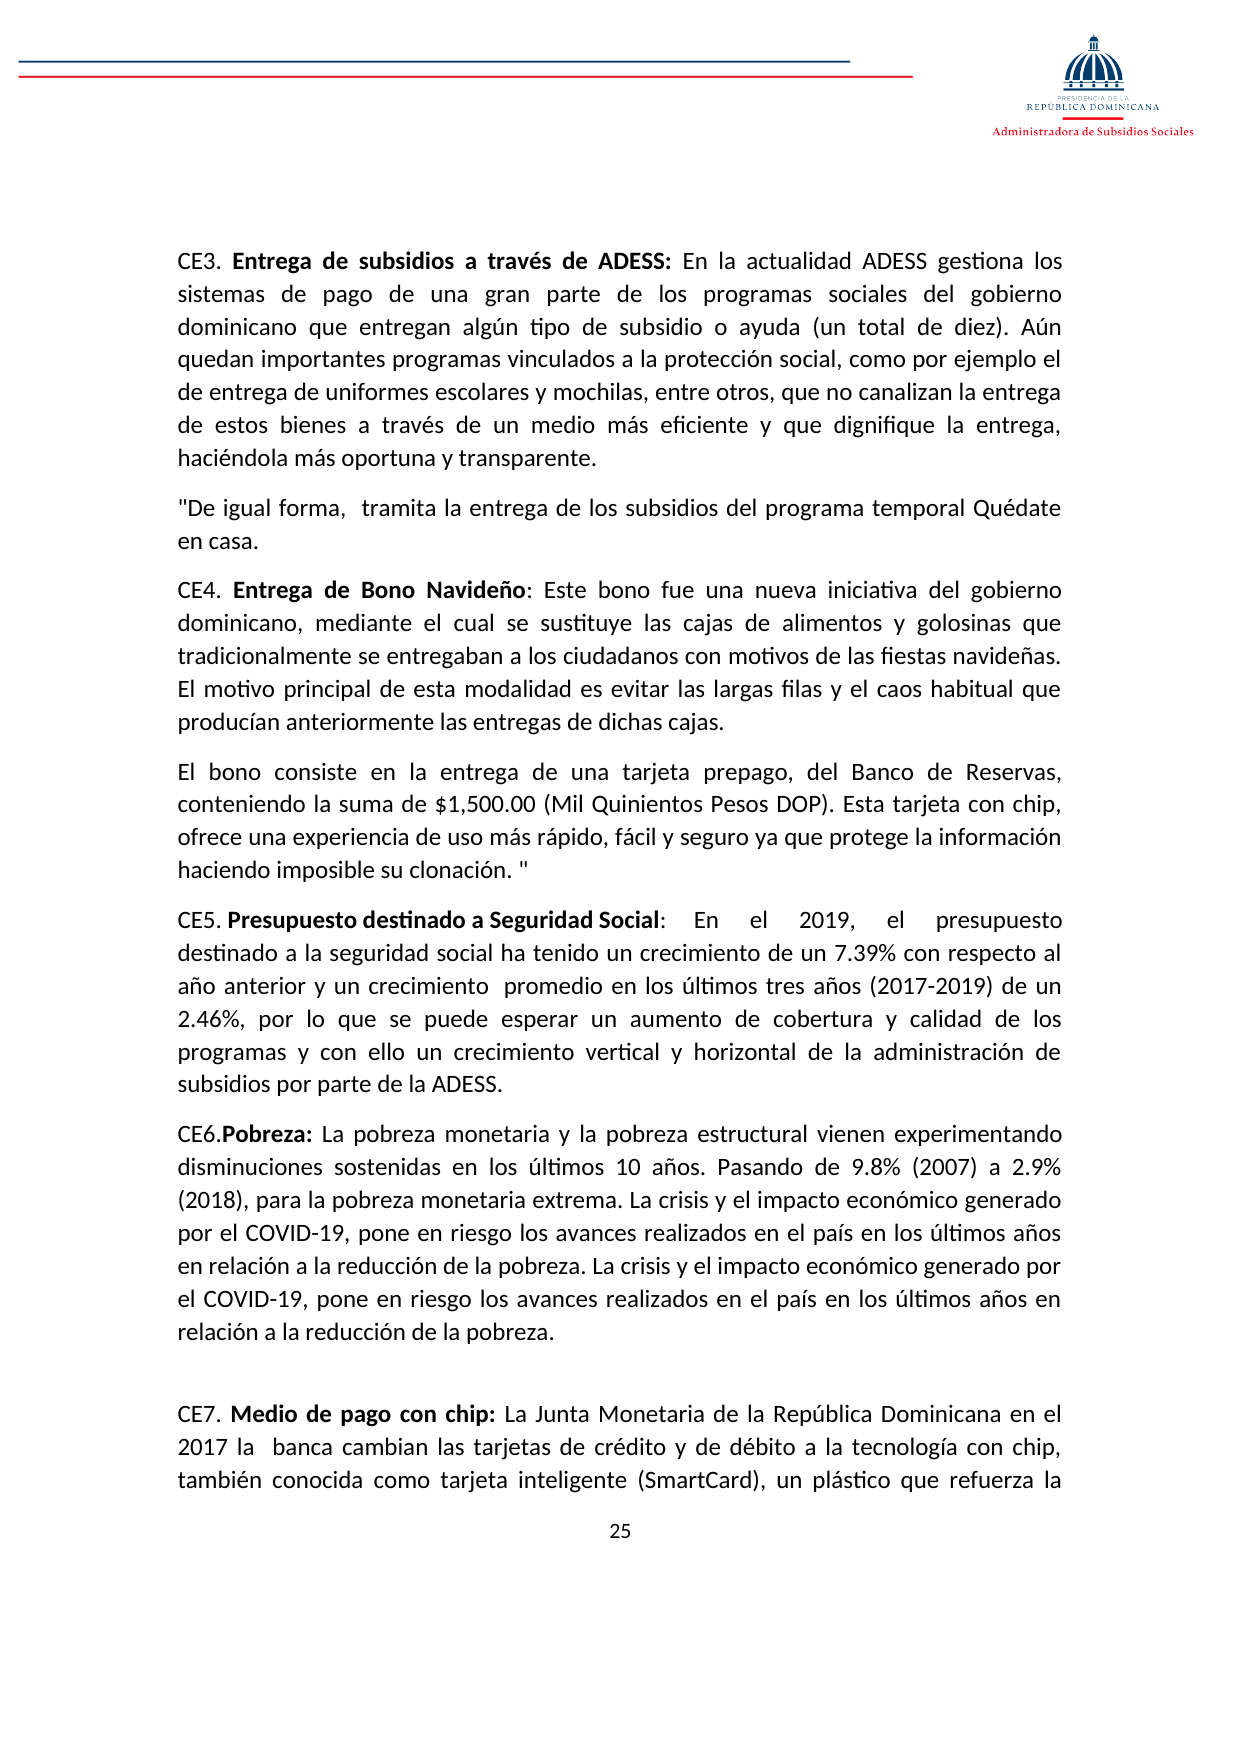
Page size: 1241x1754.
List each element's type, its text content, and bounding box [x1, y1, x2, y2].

text CE5. Presupuesto destinado a Seguridad Social: En el 2019, el presupuesto destinado a la seguridad social ha tenido un crecimiento de un 7.39% con respecto al año anterior y un crecimiento promedio en los últimos tres años (2017-2019) de un 2.46%, por lo que se puede esperar un aumento de cobertura y calidad de los programas y con ello un crecimiento vertical y horizontal de la administración de subsidios por parte de la ADESS. [177, 904, 1063, 1099]
text "De igual forma, tramita la entrega de los subsidios del programa temporal Quédate en casa. [177, 492, 1063, 555]
picture [992, 33, 1194, 140]
text El bono consiste en la entrega de una tarjeta prepago, del Banco de Reservas, conteniendo la suma de $1,500.00 (Mil Quinientos Pesos DOP). Esta tarjeta con chip, ofrece una experiencia de uso más rápido, fácil y seguro ya que protege la información haciendo imposible su clonación. " [177, 756, 1063, 885]
text CE4. Entrega de Bono Navideño: Este bono fue una nueva iniciativa del gobierno dominicano, mediante el cual se sustituye las cajas de alimentos y golosinas que tradicionalmente se entregaban a los ciudadanos con motivos de las fiestas navideñas. El motivo principal de esta modalidad es evitar las largas filas y el caos habitual que producían anteriormente las entregas de dichas cajas. [177, 574, 1063, 737]
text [177, 1398, 1063, 1494]
picture [19, 61, 912, 78]
text CE6.Pobreza: La pobreza monetaria y la pobreza estructural vienen experimentando disminuciones sostenidas en los últimos 10 años. Pasando de 9.8% (2007) a 2.9% (2018), para la pobreza monetaria extrema. La crisis y el impacto económico generado por el COVID-19, pone en riesgo los avances realizados en el país en los últimos años en relación a la reducción de la pobreza. La crisis y el impacto económico generado por el COVID-19, pone en riesgo los avances realizados en el país en los últimos años en relación a la reducción de la pobreza. [177, 1118, 1063, 1379]
text CE3. Entrega de subsidios a través de ADESS: En la actualidad ADESS gestiona los sistemas de pago de una gran parte de los programas sociales del gobierno dominicano que entregan algún tipo de subsidio o ayuda (un total de diez). Aún quedan importantes programas vinculados a la protección social, como por ejemplo el de entrega de uniformes escolares y mochilas, entre otros, que no canalizan la entrega de estos bienes a través de un medio más eficiente y que dignifique la entrega, haciéndola más oportuna y transparente. [177, 245, 1063, 473]
